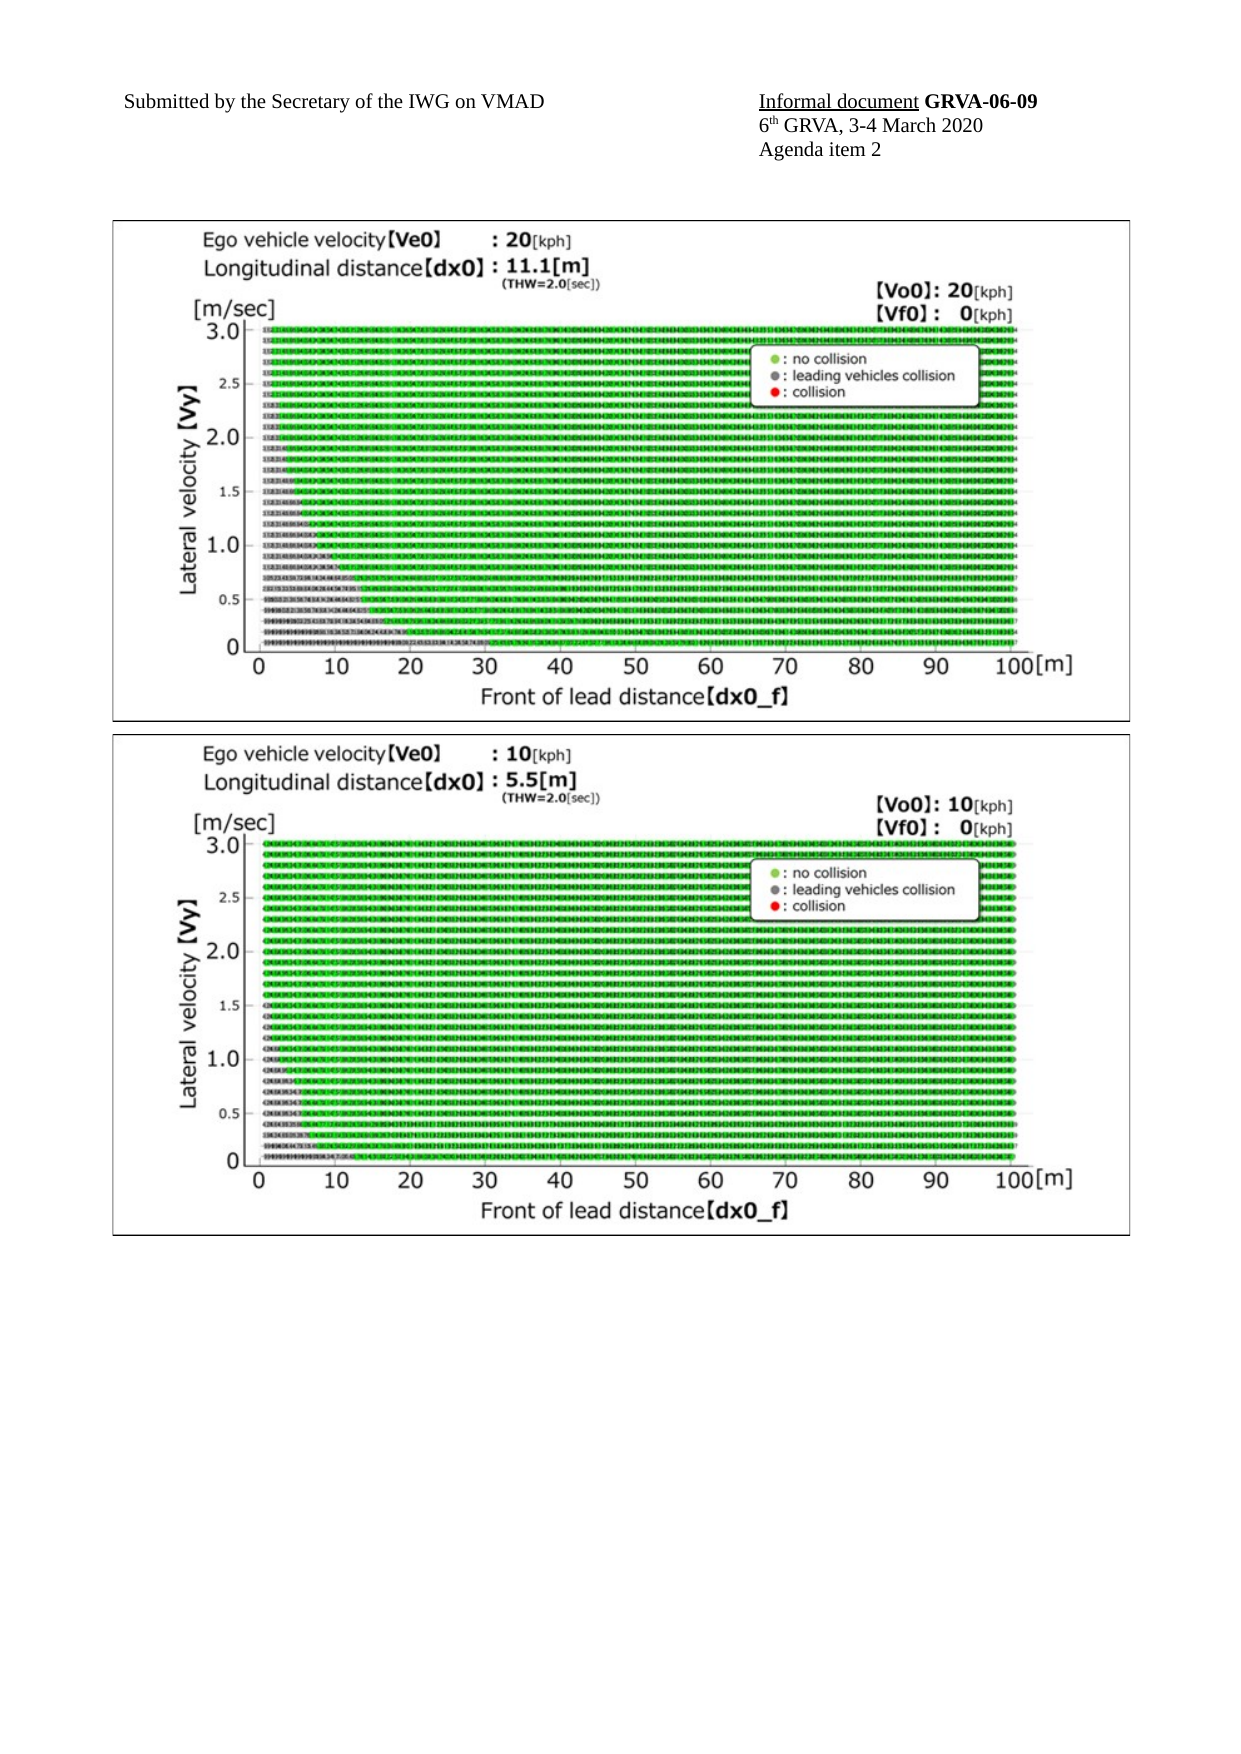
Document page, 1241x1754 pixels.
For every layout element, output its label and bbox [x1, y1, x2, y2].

picture [112, 734, 1130, 1236]
picture [112, 220, 1130, 722]
